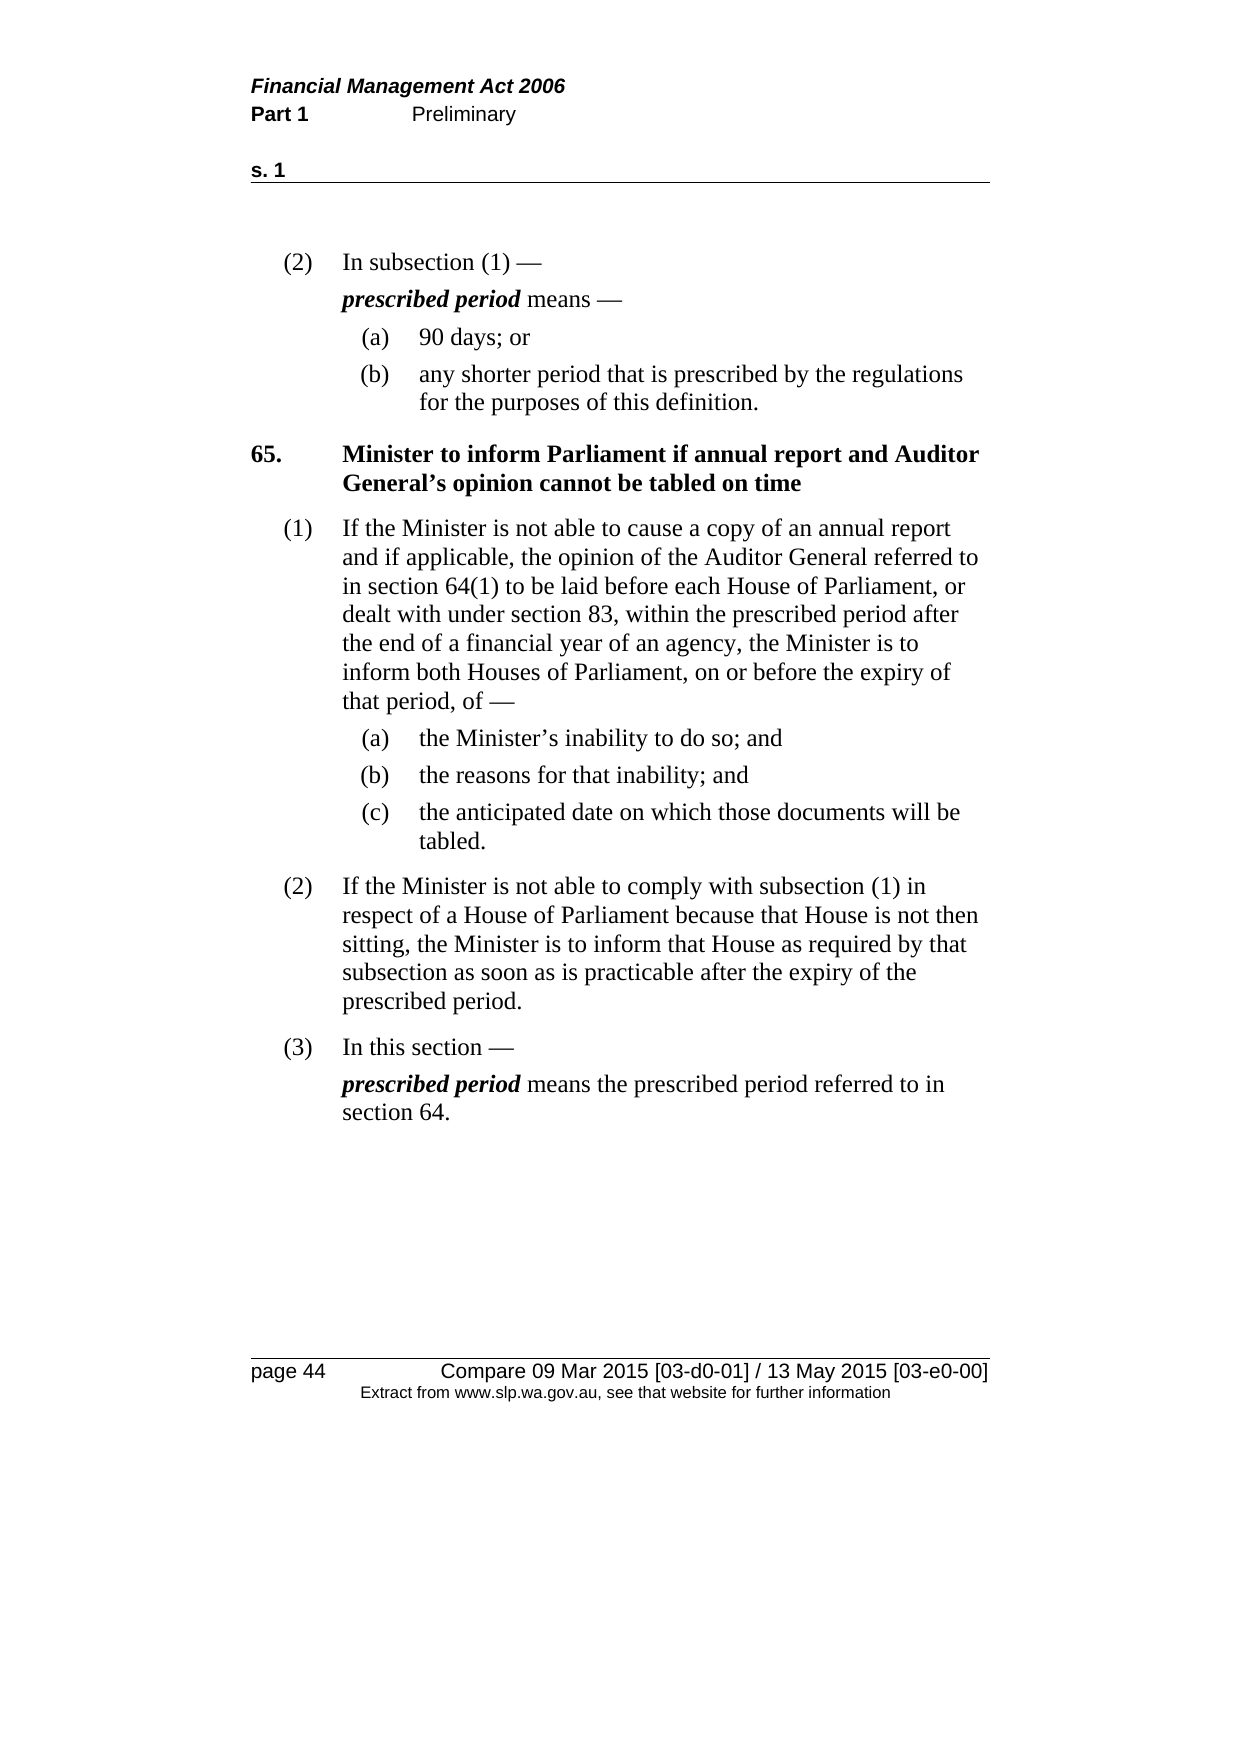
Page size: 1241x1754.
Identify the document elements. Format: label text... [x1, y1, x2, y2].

text prescribed period means the prescribed period referred to in section 64. [251, 1069, 990, 1126]
text (1) If the Minister is not able to cause a copy of an annual report and if applicable, the opinion of the Auditor General referred to in section 64(1) to be laid before each House of Parliament, or dealt with under section 83, within the prescribed period after the end of a financial year of an agency, the Minister is to inform both Houses of Parliament, on or before the expiry of that period, of — [251, 513, 990, 714]
text (a) the Minister’s inability to do so; and [251, 723, 990, 752]
text (b) the reasons for that inability; and [251, 760, 990, 789]
text (c) the anticipated date on which those documents will be tabled. [251, 797, 990, 854]
subtitle 65. Minister to inform Parliament if annual report and Auditor General’s opinion cannot be tabled on time [251, 439, 990, 497]
text (2) In subsection (1) — [251, 247, 990, 276]
text (3) In this section — [251, 1032, 990, 1060]
text (2) If the Minister is not able to comply with subsection (1) in respect of a House of Parliament because that House is not then sitting, the Minister is to inform that House as required by that subsection as soon as is practicable after the expiry of the prescribed period. [251, 871, 990, 1015]
text (a) 90 days; or [251, 322, 990, 350]
text prescribed period means — [251, 284, 990, 313]
text (b) any shorter period that is prescribed by the regulations for the purposes of this definition. [251, 359, 990, 416]
